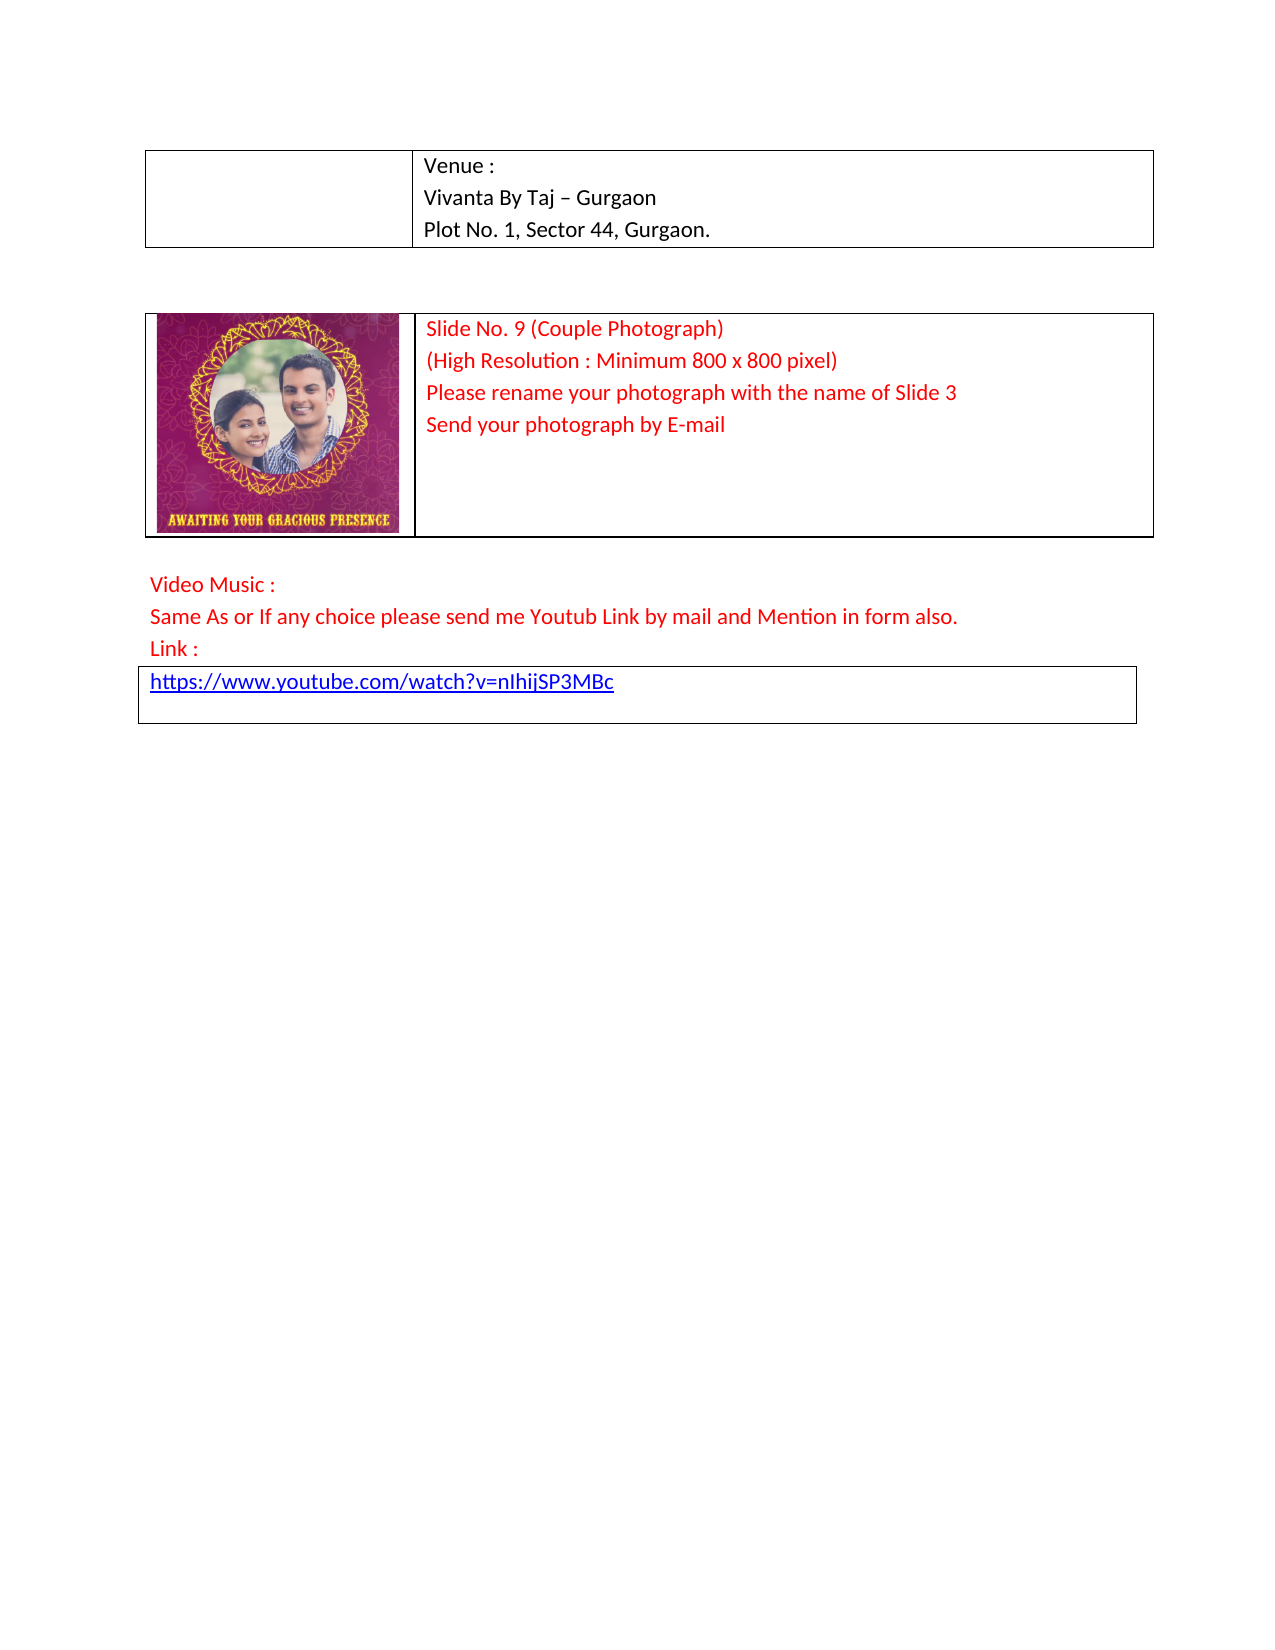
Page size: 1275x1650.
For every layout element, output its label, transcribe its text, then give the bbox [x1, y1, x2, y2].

text Video Music : [150, 570, 1125, 598]
table_header [146, 314, 414, 536]
table_header Slide No. 9 (Couple Photograph) (High Resolution : Minimum 800 x 800 pixel) Please rename your photograph with the name of Slide 3 Send your photograph by E-mail [416, 314, 1153, 536]
picture [156, 313, 400, 533]
table_header https://www.youtube.com/watch?v=nIhijSP3MBc [139, 667, 1136, 723]
text Link : [150, 634, 1125, 662]
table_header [413, 151, 1153, 247]
table_header [146, 151, 412, 247]
text Same As or If any choice please send me Youtub Link by mail and Mention in form also. [150, 602, 1125, 630]
